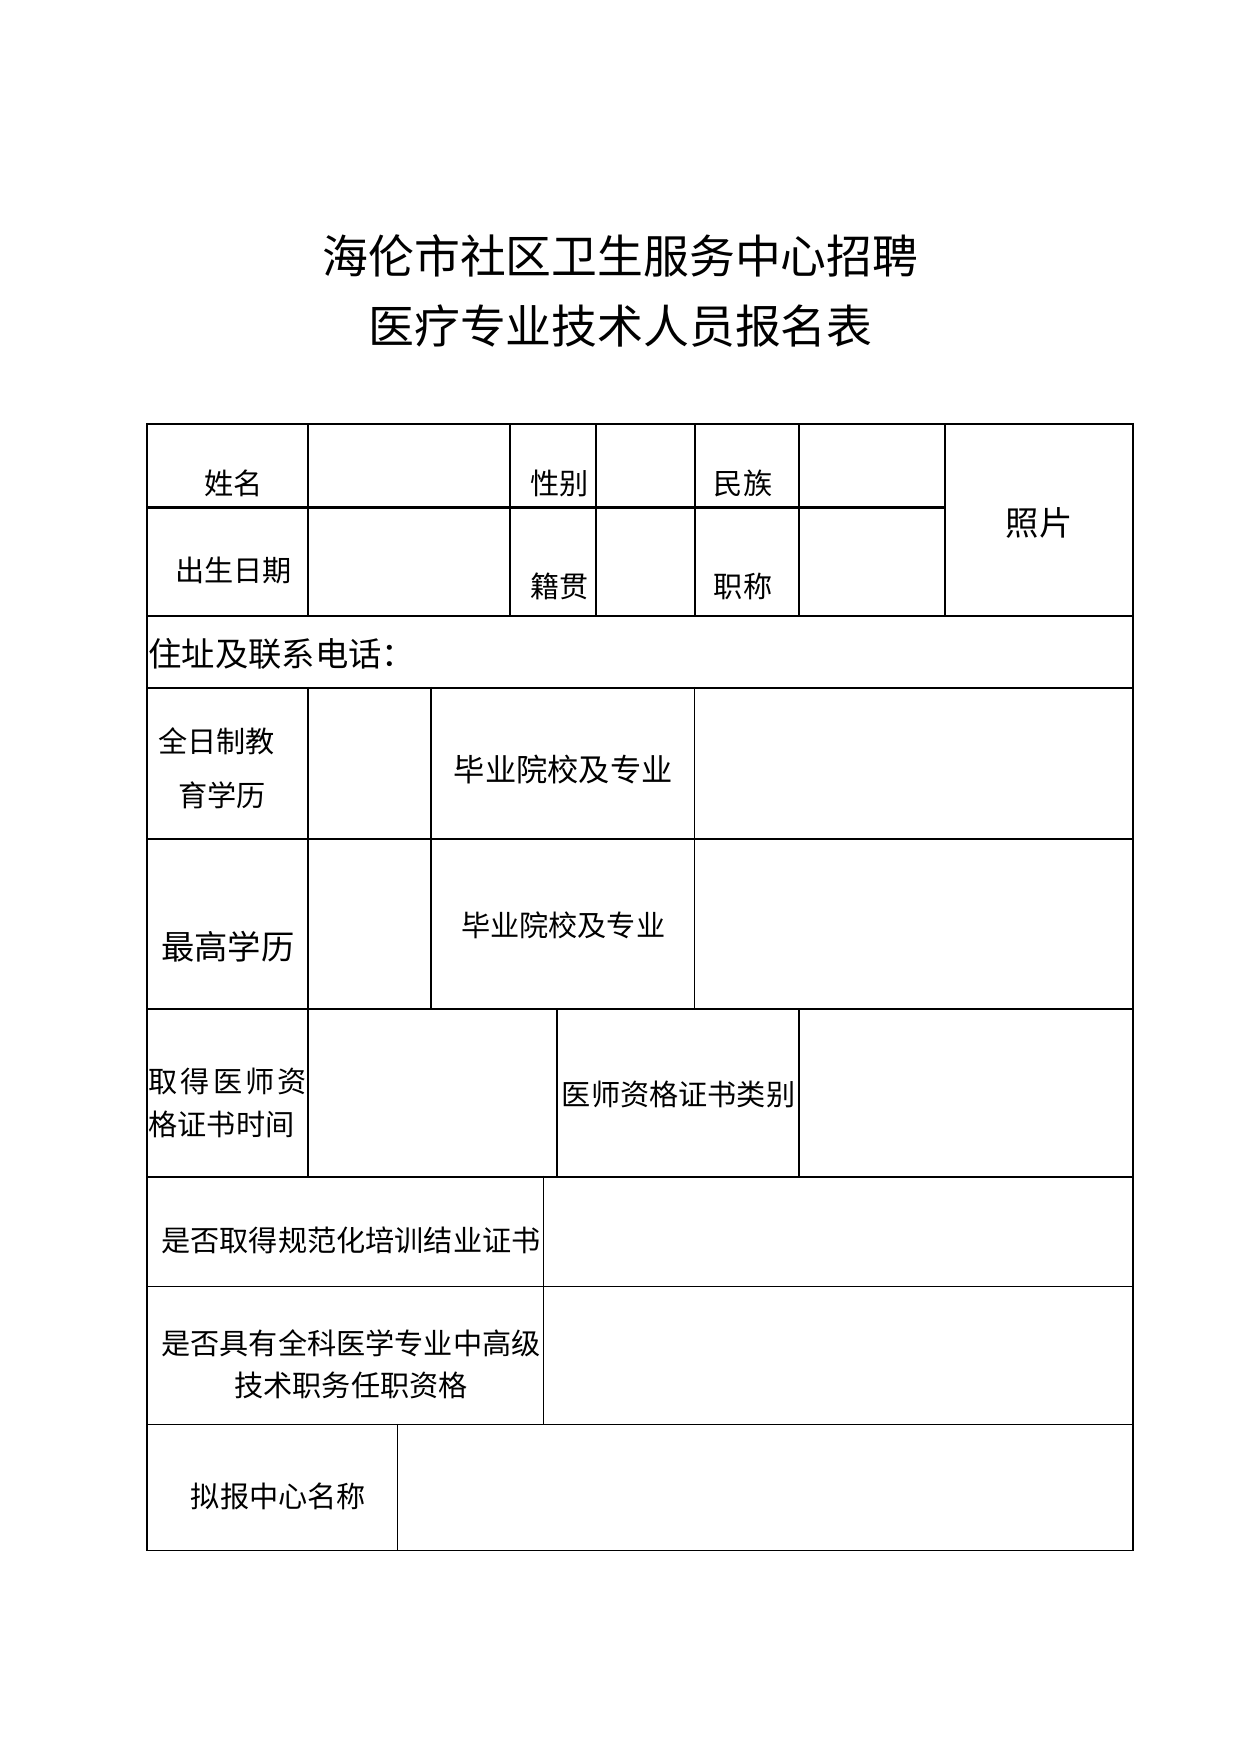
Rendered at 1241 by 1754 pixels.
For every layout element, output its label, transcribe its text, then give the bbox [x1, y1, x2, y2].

table_cell 拟报中心名称 [148, 1425, 397, 1550]
text 海伦市社区卫生服务中心招聘 [135, 221, 1105, 286]
table_cell 是否取得规范化培训结业证书 [148, 1178, 543, 1286]
table_cell 毕业院校及专业 [432, 689, 694, 838]
table_cell [544, 1287, 1132, 1424]
table_cell [309, 840, 430, 1008]
table_cell [597, 509, 694, 615]
table_cell [800, 1010, 1132, 1176]
table_header [597, 425, 694, 506]
table_cell 取得医师资格证书时间 [148, 1010, 307, 1176]
table_cell [309, 689, 430, 838]
table_cell 住址及联系电话： [148, 617, 1132, 687]
table_cell 职称 [696, 509, 798, 615]
table_cell [695, 840, 1132, 1008]
table_cell 出生日期 [148, 509, 307, 615]
table_cell 最高学历 [148, 840, 307, 1008]
table_cell [398, 1425, 1132, 1550]
table_cell [695, 689, 1132, 838]
table_header 照片 [946, 425, 1132, 615]
text 医疗专业技术人员报名表 [135, 291, 1105, 356]
table_cell 医师资格证书类别 [558, 1010, 798, 1176]
table_cell 是否具有全科医学专业中高级技术职务任职资格 [148, 1287, 543, 1424]
table_cell 毕业院校及专业 [432, 840, 694, 1008]
table_cell 全日制教 育学历 [148, 689, 307, 838]
table_header [309, 425, 509, 506]
table_cell [309, 1010, 556, 1176]
table_cell [544, 1178, 1132, 1286]
table_cell [800, 509, 944, 615]
table_cell 籍贯 [511, 509, 595, 615]
table_header 性别 [511, 425, 595, 506]
table_cell [309, 509, 509, 615]
table_header [800, 425, 944, 506]
table_header 姓名 [148, 425, 307, 506]
table_header 民族 [696, 425, 798, 506]
